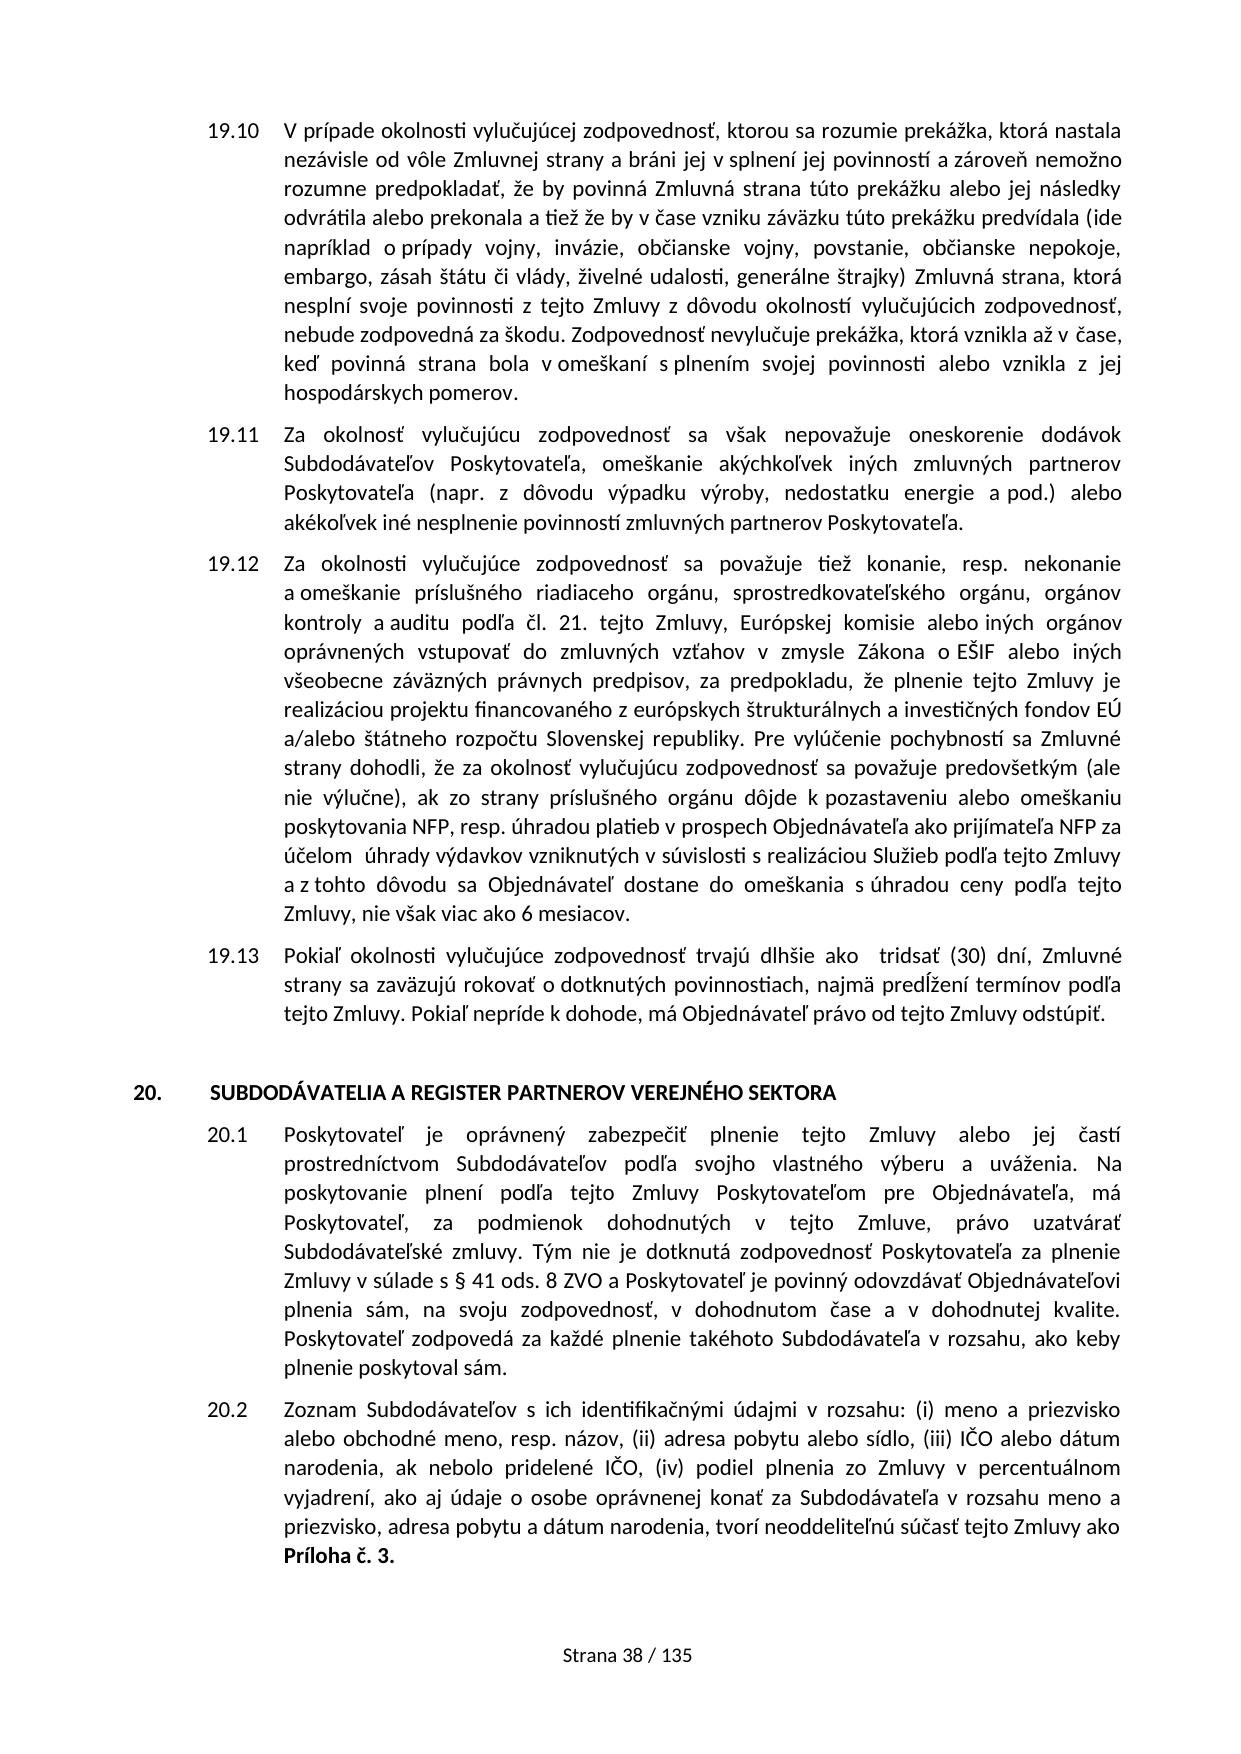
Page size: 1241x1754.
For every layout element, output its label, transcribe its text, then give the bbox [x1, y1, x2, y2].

text Za okolnosť vylučujúcu zodpovednosť sa však nepovažuje oneskorenie dodávok Subdodávateľov Poskytovateľa, omeškanie akýchkoľvek iných zmluvných partnerov Poskytovateľa (napr. z dôvodu výpadku výroby, nedostatku energie a pod.) alebo akékoľvek iné nesplnenie povinností zmluvných partnerov Poskytovateľa. [207, 419, 1122, 536]
text Poskytovateľ je oprávnený zabezpečiť plnenie tejto Zmluvy alebo jej častí prostredníctvom Subdodávateľov podľa svojho vlastného výberu a uváženia. Na poskytovanie plnení podľa tejto Zmluvy Poskytovateľom pre Objednávateľa, má Poskytovateľ, za podmienok dohodnutých v tejto Zmluve, právo uzatvárať Subdodávateľské zmluvy. Tým nie je dotknutá zodpovednosť Poskytovateľa za plnenie Zmluvy v súlade s § 41 ods. 8 ZVO a Poskytovateľ je povinný odovzdávať Objednávateľovi plnenia sám, na svoju zodpovednosť, v dohodnutom čase a v dohodnutej kvalite. Poskytovateľ zodpovedá za každé plnenie takéhoto Subdodávateľa v rozsahu, ako keby plnenie poskytoval sám. [207, 1119, 1122, 1382]
text Zoznam Subdodávateľov s ich identifikačnými údajmi v rozsahu: (i) meno a priezvisko alebo obchodné meno, resp. názov, (ii) adresa pobytu alebo sídlo, (iii) IČO alebo dátum narodenia, ak nebolo pridelené IČO, (iv) podiel plnenia zo Zmluvy v percentuálnom vyjadrení, ako aj údaje o osobe oprávnenej konať za Subdodávateľa v rozsahu meno a priezvisko, adresa pobytu a dátum narodenia, tvorí neoddeliteľnú súčasť tejto Zmluvy ako Príloha č. 3. [207, 1394, 1122, 1569]
text Pokiaľ okolnosti vylučujúce zodpovednosť trvajú dlhšie ako tridsať (30) dní, Zmluvné strany sa zaväzujú rokovať o dotknutých povinnostiach, najmä predĺžení termínov podľa tejto Zmluvy. Pokiaľ nepríde k dohode, má Objednávateľ právo od tejto Zmluvy odstúpiť. [207, 940, 1122, 1027]
text V prípade okolnosti vylučujúcej zodpovednosť, ktorou sa rozumie prekážka, ktorá nastala nezávisle od vôle Zmluvnej strany a bráni jej v splnení jej povinností a zároveň nemožno rozumne predpokladať, že by povinná Zmluvná strana túto prekážku alebo jej následky odvrátila alebo prekonala a tiež že by v čase vzniku záväzku túto prekážku predvídala (ide napríklad o prípady vojny, invázie, občianske vojny, povstanie, občianske nepokoje, embargo, zásah štátu či vlády, živelné udalosti, generálne štrajky) Zmluvná strana, ktorá nesplní svoje povinnosti z tejto Zmluvy z dôvodu okolností vylučujúcich zodpovednosť, nebude zodpovedná za škodu. Zodpovednosť nevylučuje prekážka, ktorá vznikla až v čase, keď povinná strana bola v omeškaní s plnením svojej povinnosti alebo vznikla z jej hospodárskych pomerov. [207, 115, 1122, 407]
text SUBDODÁVATELIA A REGISTER PARTNEROV VEREJNÉHO SEKTORA [133, 1077, 1122, 1107]
text Za okolnosti vylučujúce zodpovednosť sa považuje tiež konanie, resp. nekonanie a omeškanie príslušného riadiaceho orgánu, sprostredkovateľského orgánu, orgánov kontroly a auditu podľa čl. 21. tejto Zmluvy, Európskej komisie alebo iných orgánov oprávnených vstupovať do zmluvných vzťahov v zmysle Zákona o EŠIF alebo iných všeobecne záväzných právnych predpisov, za predpokladu, že plnenie tejto Zmluvy je realizáciou projektu financovaného z európskych štrukturálnych a investičných fondov EÚ a/alebo štátneho rozpočtu Slovenskej republiky. Pre vylúčenie pochybností sa Zmluvné strany dohodli, že za okolnosť vylučujúcu zodpovednosť sa považuje predovšetkým (ale nie výlučne), ak zo strany príslušného orgánu dôjde k pozastaveniu alebo omeškaniu poskytovania NFP, resp. úhradou platieb v prospech Objednávateľa ako prijímateľa NFP za účelom úhrady výdavkov vzniknutých v súvislosti s realizáciou Služieb podľa tejto Zmluvy a z tohto dôvodu sa Objednávateľ dostane do omeškania s úhradou ceny podľa tejto Zmluvy, nie však viac ako 6 mesiacov. [207, 548, 1122, 927]
